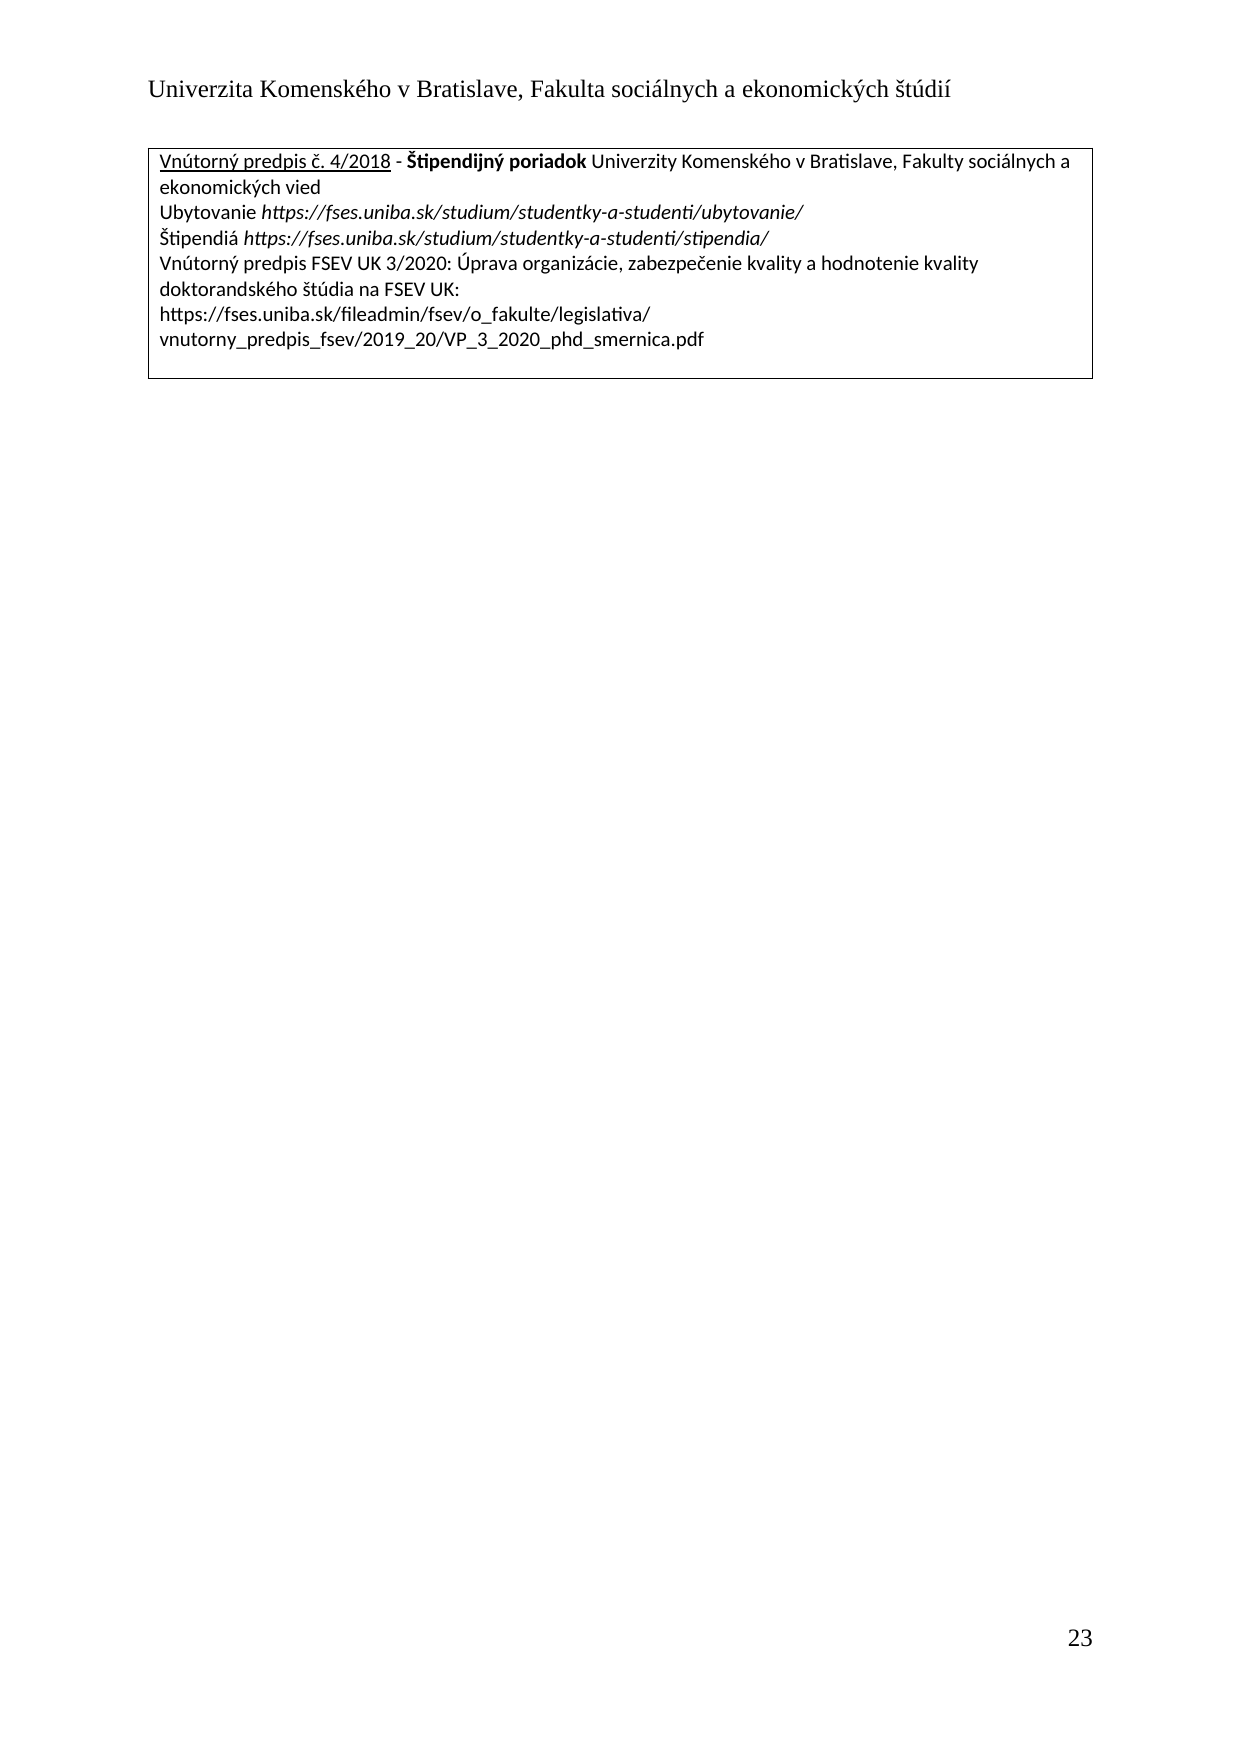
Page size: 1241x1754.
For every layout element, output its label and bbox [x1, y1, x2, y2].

table_cell [149, 149, 1092, 377]
